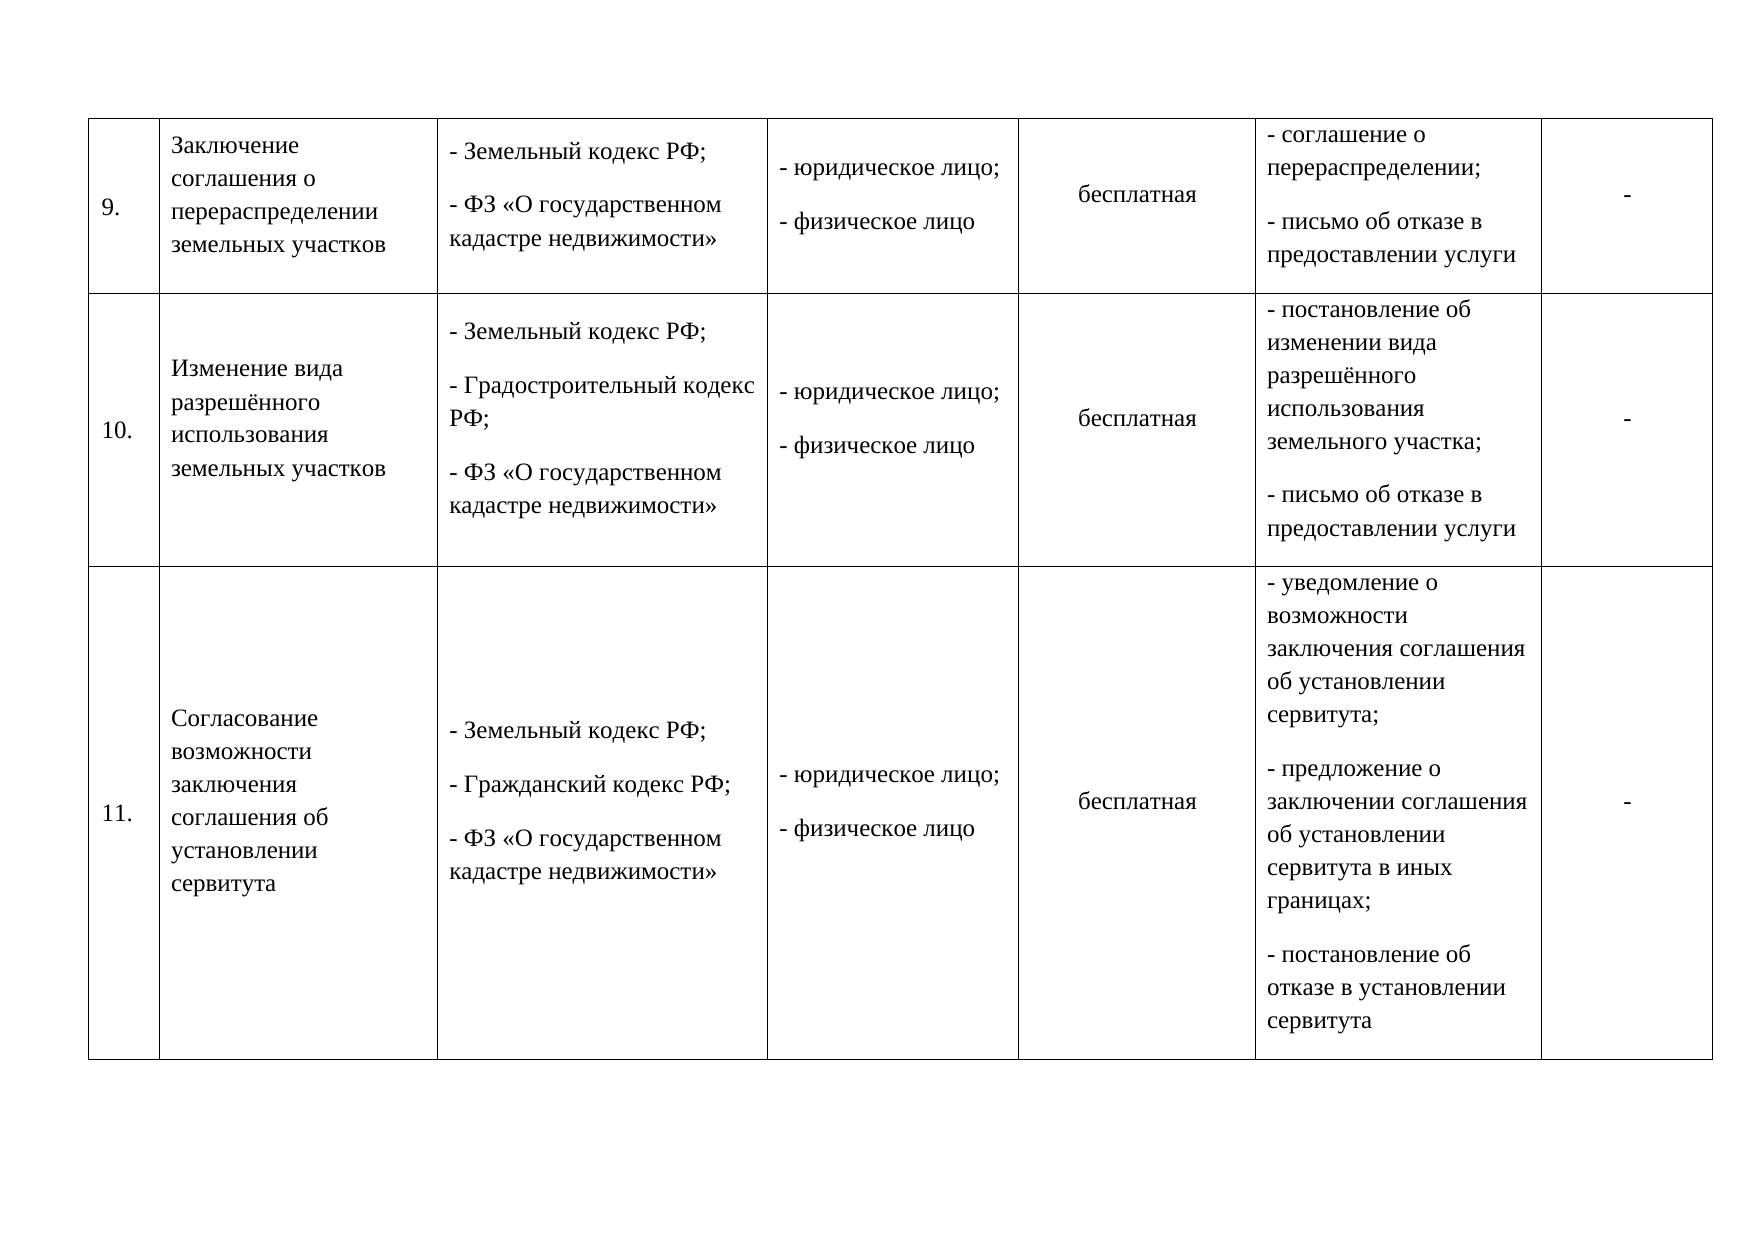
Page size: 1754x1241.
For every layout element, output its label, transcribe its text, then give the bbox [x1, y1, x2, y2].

table_cell Заключение соглашения о перераспределении земельных участков [160, 119, 437, 293]
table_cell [768, 119, 1018, 293]
table_cell - [1542, 119, 1712, 293]
table_cell Согласование возможности заключения соглашения об установлении сервитута [160, 567, 437, 1058]
table_cell - [1542, 294, 1712, 566]
table_cell бесплатная [1019, 294, 1255, 566]
table_cell [89, 294, 159, 566]
table_cell бесплатная [1019, 567, 1255, 1058]
table_cell - соглашение о перераспределении; - письмо об отказе в предоставлении услуги [1256, 119, 1541, 293]
table_cell бесплатная [1019, 119, 1255, 293]
table_cell - постановление об изменении вида разрешённого использования земельного участка; - письмо об отказе в предоставлении услуги [1256, 294, 1541, 566]
table_cell [89, 119, 159, 293]
table_cell - уведомление о возможности заключения соглашения об установлении сервитута; - предложение о заключении соглашения об установлении сервитута в иных границах; - постановление об отказе в установлении сервитута [1256, 567, 1541, 1058]
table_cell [438, 567, 767, 1058]
table_cell Изменение вида разрешённого использования земельных участков [160, 294, 437, 566]
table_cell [438, 119, 767, 293]
table_cell - [1542, 567, 1712, 1058]
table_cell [768, 567, 1018, 1058]
table_cell - Земельный кодекс РФ; - Градостроительный кодекс РФ; - ФЗ «О государственном кадастре недвижимости» [438, 294, 767, 566]
table_cell - юридическое лицо; - физическое лицо [768, 294, 1018, 566]
table_cell [89, 567, 159, 1058]
